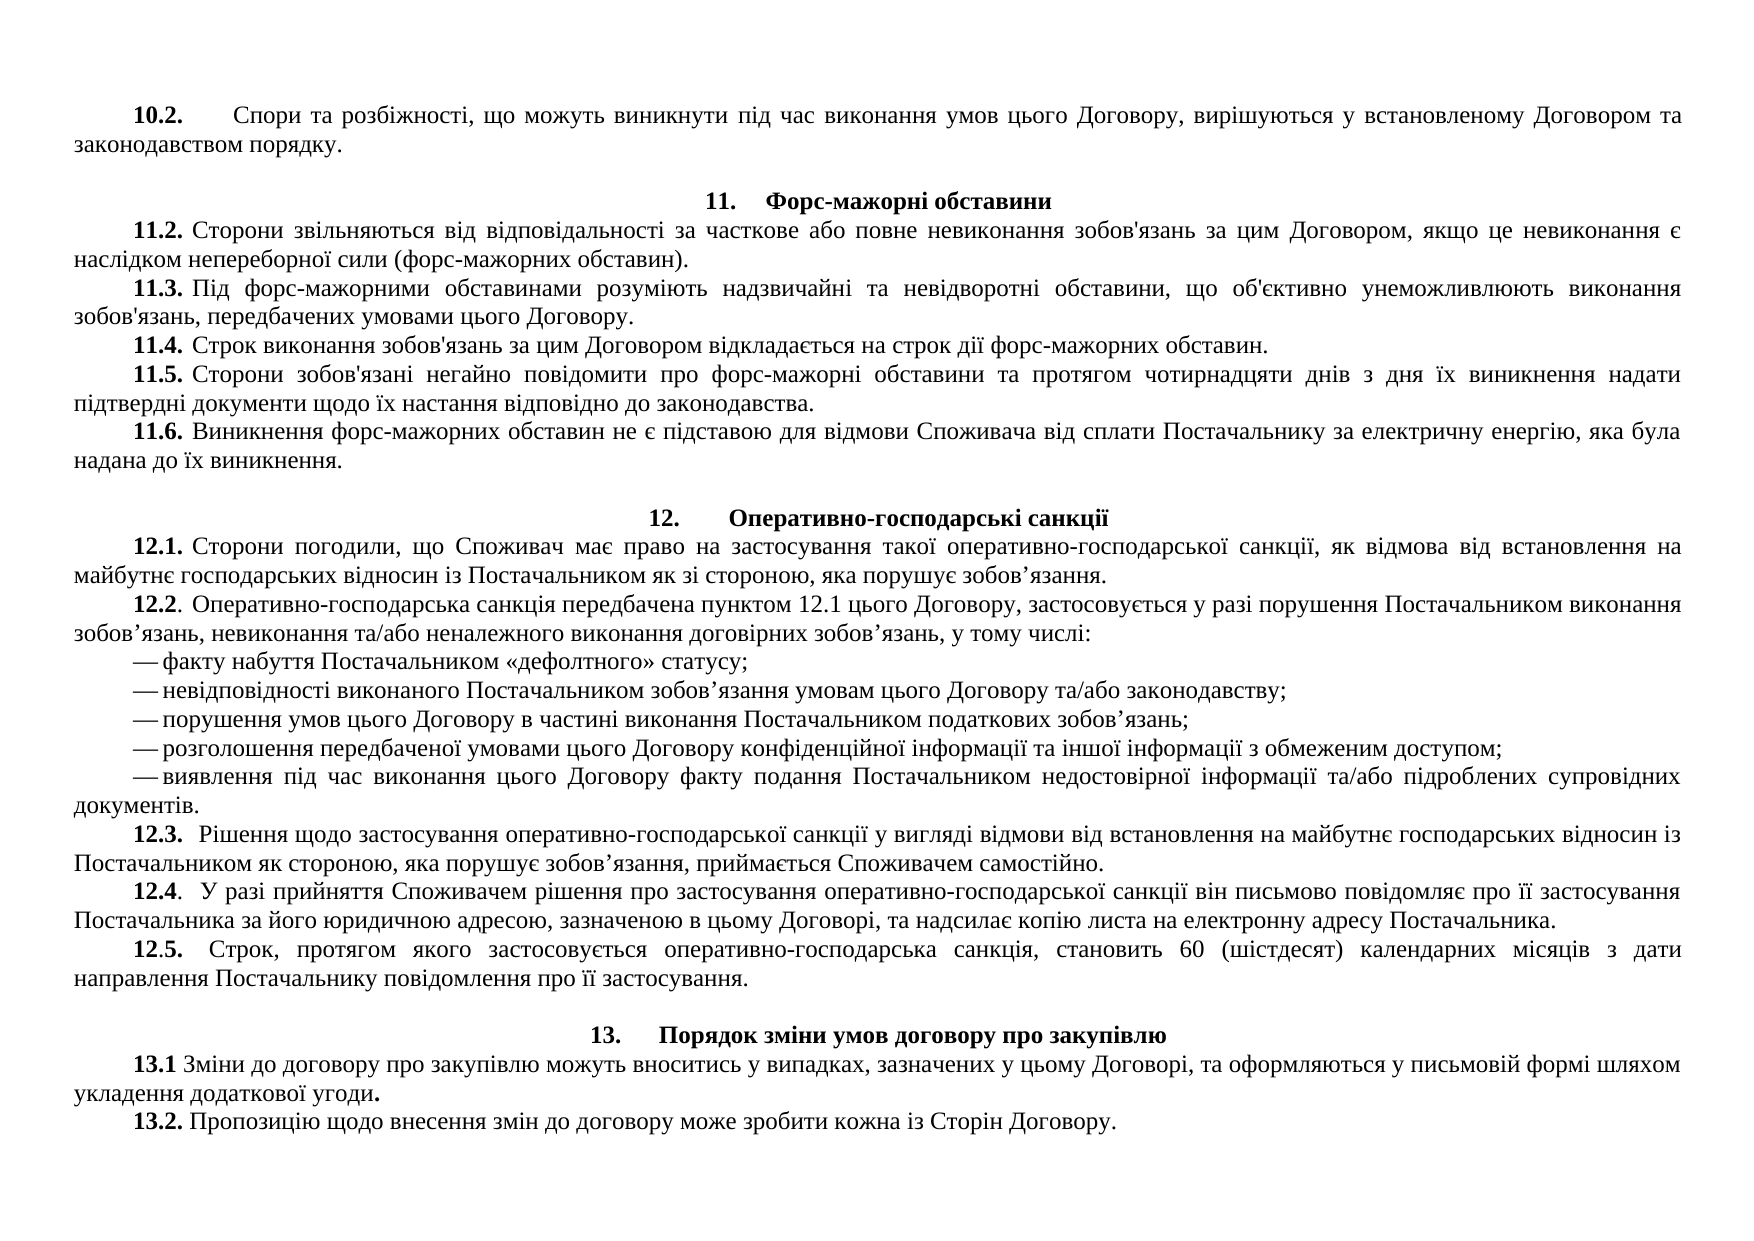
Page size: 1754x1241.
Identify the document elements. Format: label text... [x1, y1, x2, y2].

list Сторони зобов'язані негайно повідомити про форс-мажорні обставини та протягом чотирнадцяти днів з дня їх виникнення надати підтвердні документи щодо їх настання відповідно до законодавства. [74, 359, 1683, 416]
text 13.2. Пропозицію щодо внесення змін до договору може зробити кожна із Сторін Договору. [74, 1106, 1683, 1135]
text — невідповідності виконаного Постачальником зобов’язання умовам цього Договору та/або законодавству; [74, 675, 1683, 704]
list Під форс-мажорними обставинами розуміють надзвичайні та невідворотні обставини, що об'єктивно унеможливлюють виконання зобов'язань, передбачених умовами цього Договору. [74, 273, 1683, 330]
list Строк виконання зобов'язань за цим Договором відкладається на строк дії форс-мажорних обставин. [74, 330, 1683, 359]
text 12.3. Рішення щодо застосування оперативно-господарської санкції у вигляді відмови від встановлення на майбутнє господарських відносин із Постачальником як стороною, яка порушує зобов’язання, приймається Споживачем самостійно. [74, 819, 1683, 876]
text 12.2. Оперативно-господарська санкція передбачена пунктом 12.1 цього Договору, застосовується у разі порушення Постачальником виконання зобов’язань, невиконання та/або неналежного виконання договірних зобов’язань, у тому числі: [74, 589, 1683, 646]
list Форс-мажорні обставини [74, 186, 1683, 215]
list Виникнення форс-мажорних обставин не є підставою для відмови Споживача від сплати Постачальнику за електричну енергію, яка була надана до їх виникнення. [74, 416, 1683, 474]
text — виявлення під час виконання цього Договору факту подання Постачальником недостовірної інформації та/або підроблених супровідних документів. [74, 761, 1683, 819]
text — порушення умов цього Договору в частині виконання Постачальником податкових зобов’язань; [74, 704, 1683, 733]
text 13.1 Зміни до договору про закупівлю можуть вноситись у випадках, зазначених у цьому Договорі, та оформляються у письмовій формі шляхом укладення додаткової угоди. [74, 1049, 1683, 1106]
text — розголошення передбаченої умовами цього Договору конфіденційної інформації та іншої інформації з обмеженим доступом; [74, 733, 1683, 761]
text 12.1. Сторони погодили, що Споживач має право на застосування такої оперативно-господарської санкції, як відмова від встановлення на майбутнє господарських відносин із Постачальником як зі стороною, яка порушує зобов’язання. [74, 531, 1683, 589]
list Спори та розбіжності, що можуть виникнути під час виконання умов цього Договору, вирішуються у встановленому Договором та законодавством порядку. [74, 100, 1683, 158]
text — факту набуття Постачальником «дефолтного» статусу; [74, 646, 1683, 675]
text 12. Оперативно-господарські санкції [74, 503, 1683, 531]
text 12.4. У разі прийняття Споживачем рішення про застосування оперативно-господарської санкції він письмово повідомляє про її застосування Постачальника за його юридичною адресою, зазначеною в цьому Договорі, та надсилає копію листа на електронну адресу Постачальника. [74, 876, 1683, 934]
list Сторони звільняються від відповідальності за часткове або повне невиконання зобов'язань за цим Договором, якщо це невиконання є наслідком непереборної сили (форс-мажорних обставин). [74, 215, 1683, 273]
text 12.5. Строк, протягом якого застосовується оперативно-господарська санкція, становить 60 (шістдесят) календарних місяців з дати направлення Постачальнику повідомлення про її застосування. [74, 934, 1683, 991]
list Порядок зміни умов договору про закупівлю [74, 1020, 1683, 1049]
